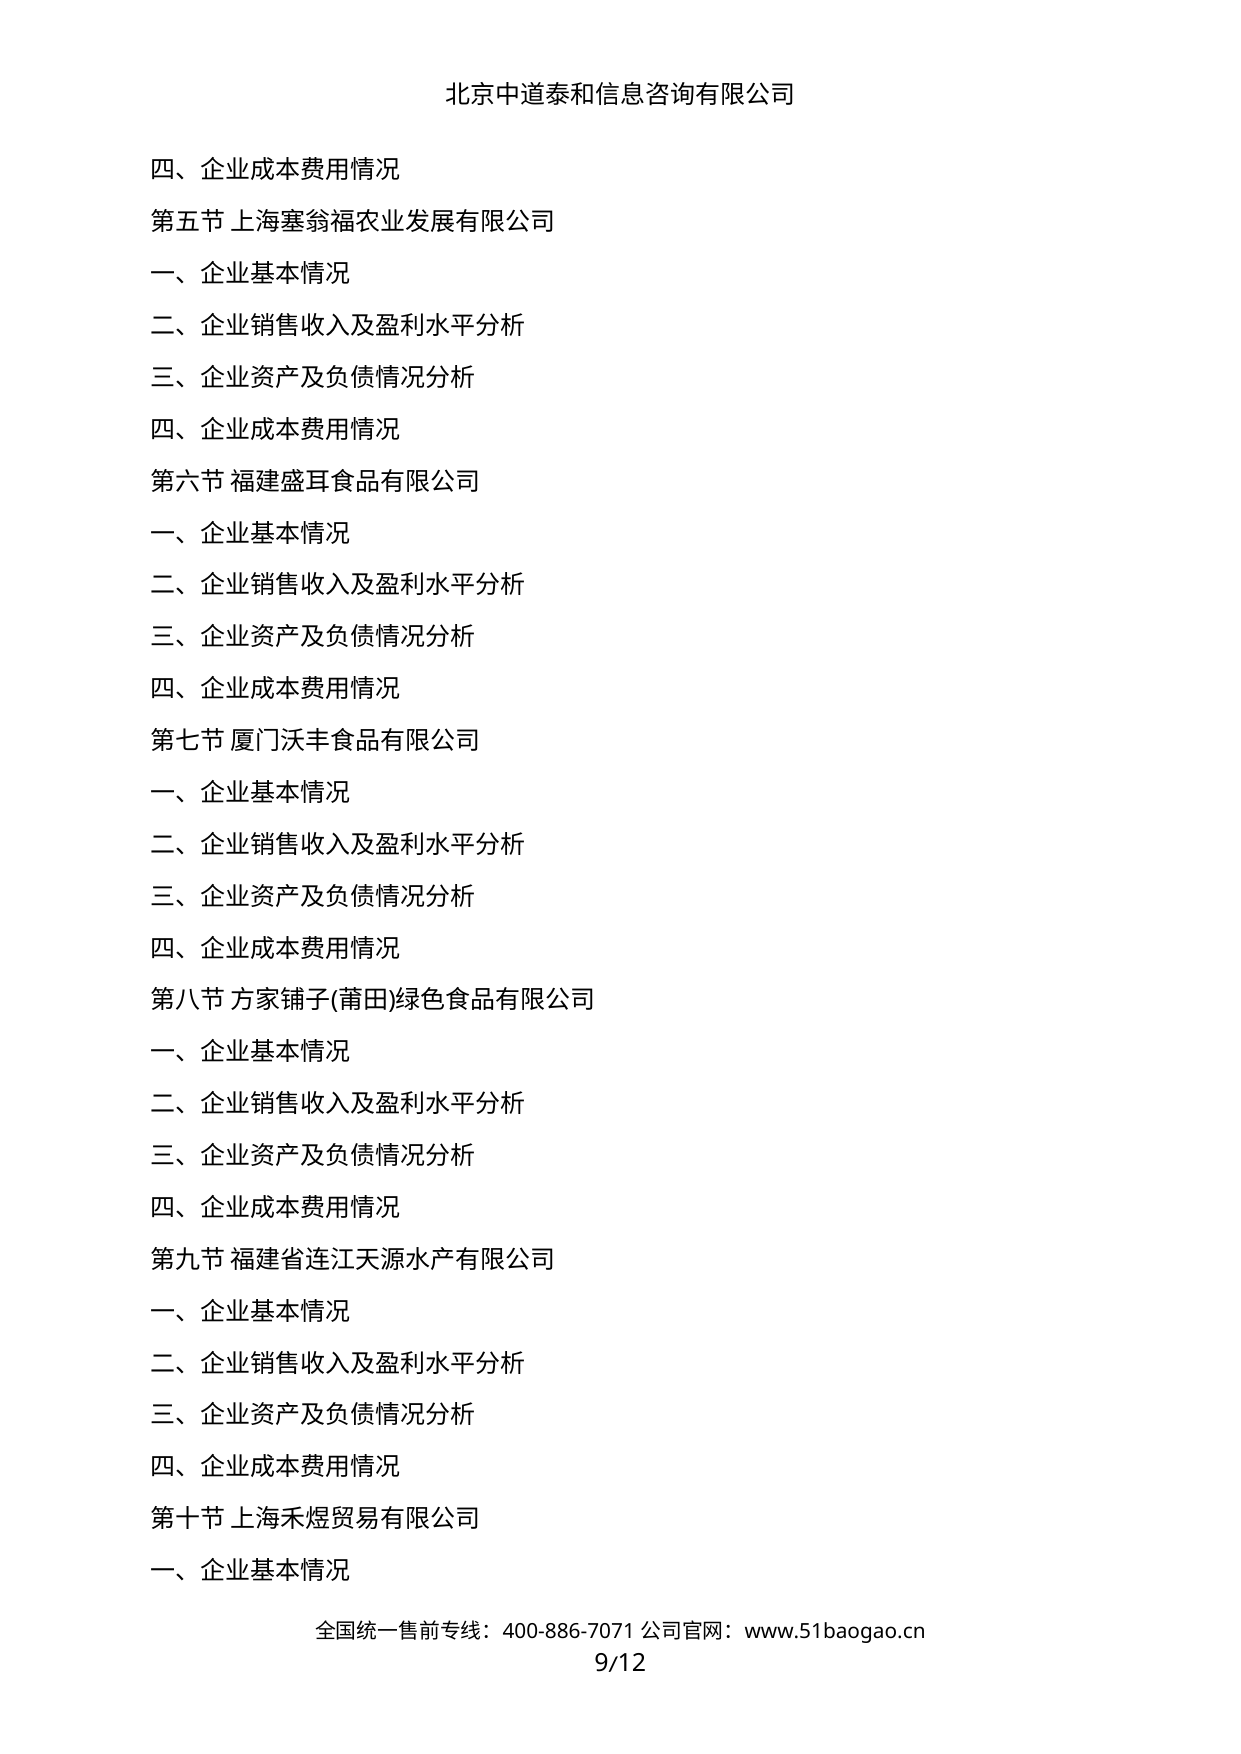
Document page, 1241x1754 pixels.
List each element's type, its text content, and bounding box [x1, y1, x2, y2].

text 三、企业资产及负债情况分析 [150, 876, 1090, 912]
text 第五节 上海塞翁福农业发展有限公司 [150, 202, 1090, 238]
text 四、企业成本费用情况 [150, 928, 1090, 964]
text 二、企业销售收入及盈利水平分析 [150, 1084, 1090, 1120]
text 一、企业基本情况 [150, 772, 1090, 809]
text 第十节 上海禾煜贸易有限公司 [150, 1499, 1090, 1535]
text 四、企业成本费用情况 [150, 1187, 1090, 1224]
text 四、企业成本费用情况 [150, 669, 1090, 705]
text 第九节 福建省连江天源水产有限公司 [150, 1239, 1090, 1276]
text 一、企业基本情况 [150, 513, 1090, 549]
text 一、企业基本情况 [150, 254, 1090, 290]
text 一、企业基本情况 [150, 1291, 1090, 1327]
text 三、企业资产及负债情况分析 [150, 1136, 1090, 1172]
text 四、企业成本费用情况 [150, 150, 1090, 186]
text 二、企业销售收入及盈利水平分析 [150, 306, 1090, 342]
text 四、企业成本费用情况 [150, 1447, 1090, 1483]
text 一、企业基本情况 [150, 1551, 1090, 1587]
text 二、企业销售收入及盈利水平分析 [150, 824, 1090, 861]
text 二、企业销售收入及盈利水平分析 [150, 565, 1090, 601]
text 第八节 方家铺子(莆田)绿色食品有限公司 [150, 980, 1090, 1016]
text 三、企业资产及负债情况分析 [150, 1395, 1090, 1431]
text 三、企业资产及负债情况分析 [150, 617, 1090, 653]
text 三、企业资产及负债情况分析 [150, 357, 1090, 394]
text 一、企业基本情况 [150, 1032, 1090, 1068]
text 第七节 厦门沃丰食品有限公司 [150, 721, 1090, 757]
text 第六节 福建盛耳食品有限公司 [150, 461, 1090, 497]
text 四、企业成本费用情况 [150, 409, 1090, 446]
text 二、企业销售收入及盈利水平分析 [150, 1343, 1090, 1379]
